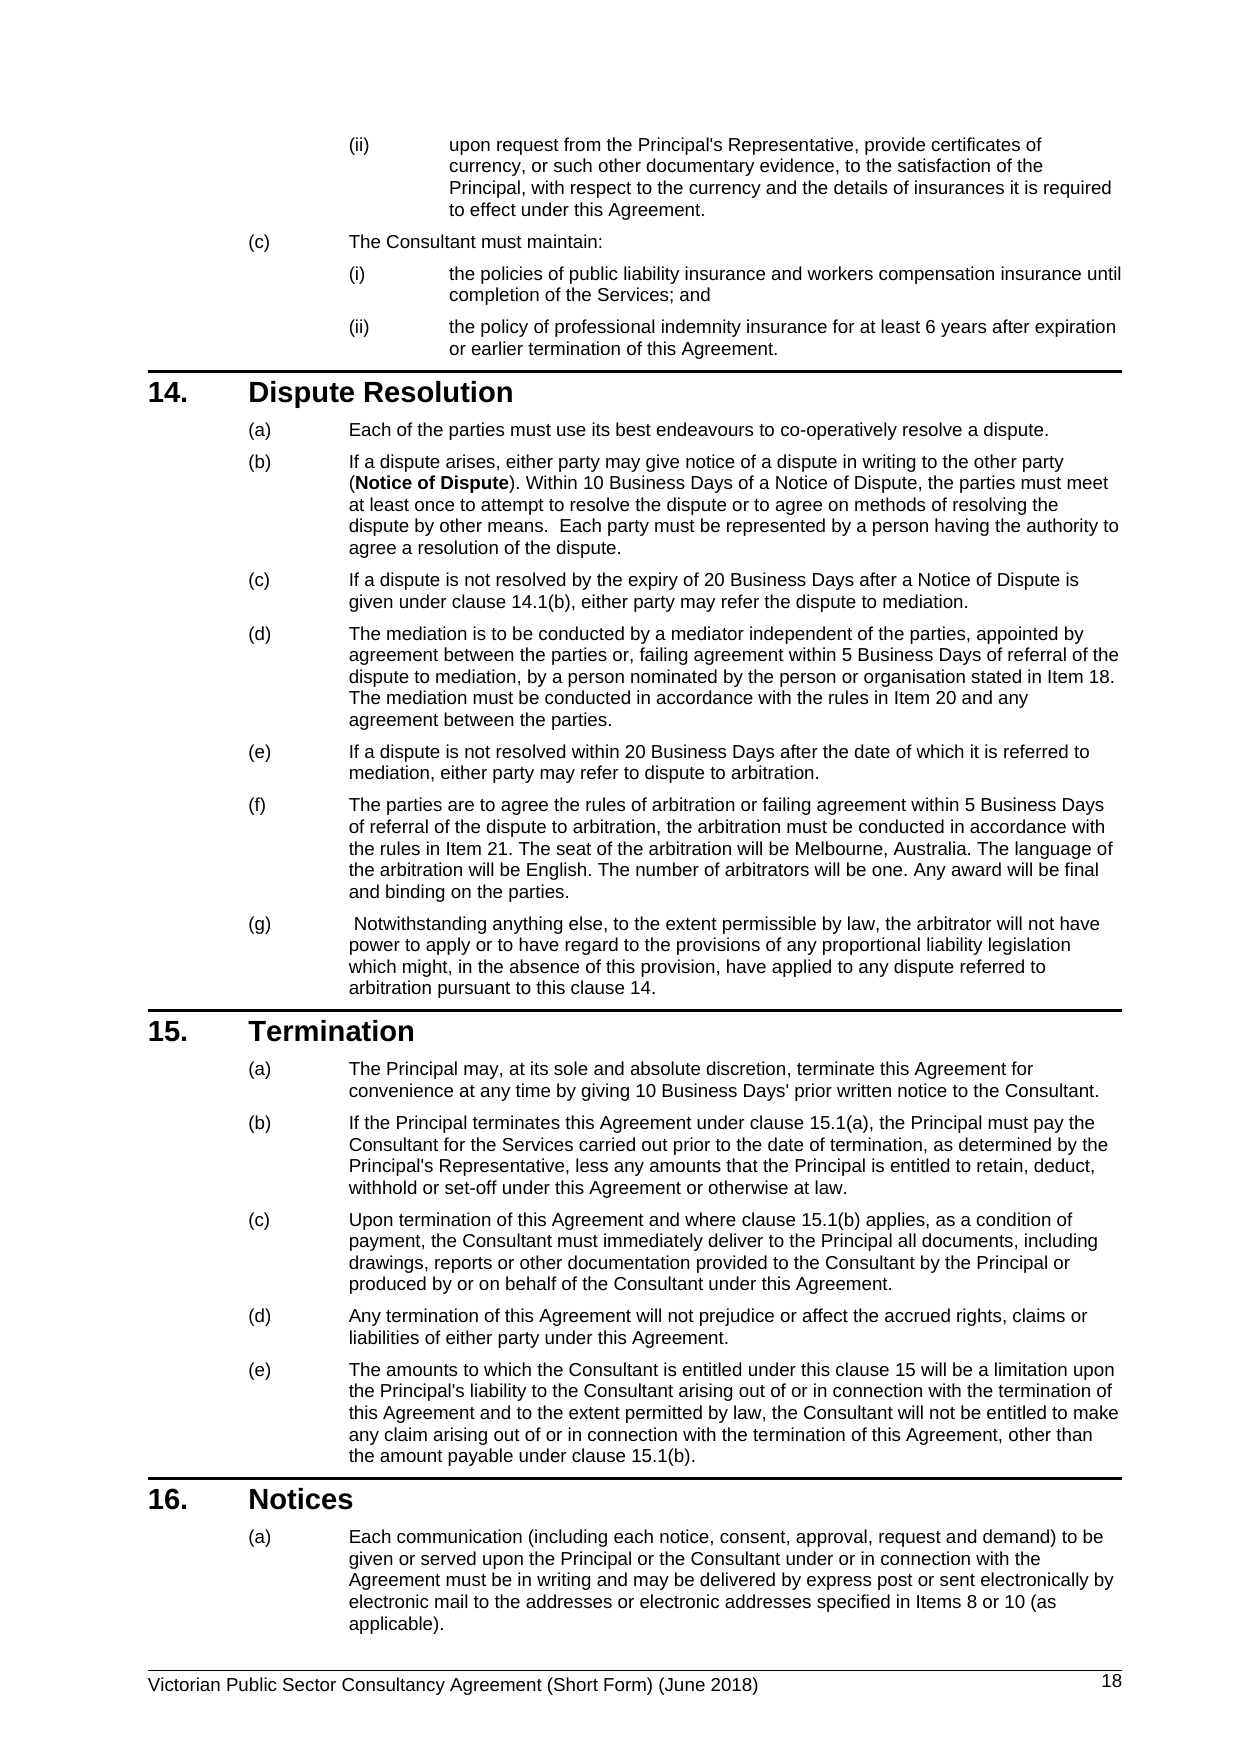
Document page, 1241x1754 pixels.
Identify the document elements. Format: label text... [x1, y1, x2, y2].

subtitle If a dispute is not resolved by the expiry of 20 Business Days after a Notice of Dispute is given under clause 14(b), either party may refer the dispute to mediation. [248, 569, 1122, 612]
subtitle Notices [148, 1480, 1122, 1516]
subtitle If a dispute is not resolved within 20 Business Days after the date of which it is referred to mediation, either party may refer to dispute to arbitration. [248, 741, 1122, 784]
subtitle The mediation is to be conducted by a mediator independent of the parties, appointed by agreement between the parties or, failing agreement within 5 Business Days of referral of the dispute to mediation, by a person nominated by the person or organisation stated in Item 18. The mediation must be conducted in accordance with the rules in Item 20 and any agreement between the parties. [248, 622, 1122, 730]
subtitle The Consultant must maintain: [248, 230, 1122, 252]
subtitle If a dispute arises, either party may give notice of a dispute in writing to the other party (Notice of Dispute). Within 10 Business Days of a Notice of Dispute, the parties must meet at least once to attempt to resolve the dispute or to agree on methods of resolving the dispute by other means. Each party must be represented by a person having the authority to agree a resolution of the dispute. [248, 451, 1122, 558]
subtitle The parties are to agree the rules of arbitration or failing agreement within 5 Business Days of referral of the dispute to arbitration, the arbitration must be conducted in accordance with the rules in Item 21. The seat of the arbitration will be Melbourne, Australia. The language of the arbitration will be English. The number of arbitrators will be one. Any award will be final and binding on the parties. [248, 794, 1122, 902]
subtitle Notwithstanding anything else, to the extent permissible by law, the arbitrator will not have power to apply or to have regard to the provisions of any proportional liability legislation which might, in the absence of this provision, have applied to any dispute referred to arbitration pursuant to this clause 14. [248, 912, 1122, 999]
subtitle Each of the parties must use its best endeavours to co-operatively resolve a dispute. [248, 419, 1122, 440]
subtitle the policies of public liability insurance and workers compensation insurance until completion of the Services; and [348, 262, 1122, 306]
subtitle If the Principal terminates this Agreement under clause 15(a), the Principal must pay the Consultant for the Services carried out prior to the date of termination, as determined by the Principal's Representative, less any amounts that the Principal is entitled to retain, deduct, withhold or set-off under this Agreement or otherwise at law. [248, 1112, 1122, 1198]
subtitle upon request from the Principal's Representative, provide certificates of currency, or such other documentary evidence, to the satisfaction of the Principal, with respect to the currency and the details of insurances it is required to effect under this Agreement. [348, 134, 1122, 220]
subtitle Dispute Resolution [148, 373, 1122, 408]
subtitle Each communication (including each notice, consent, approval, request and demand) to be given or served upon the Principal or the Consultant under or in connection with the Agreement must be in writing and may be delivered by express post or sent electronically by electronic mail to the addresses or electronic addresses specified in Items 8 or 10 (as applicable). [248, 1526, 1122, 1634]
subtitle The amounts to which the Consultant is entitled under this clause 15 will be a limitation upon the Principal's liability to the Consultant arising out of or in connection with the termination of this Agreement and to the extent permitted by law, the Consultant will not be entitled to make any claim arising out of or in connection with the termination of this Agreement, other than the amount payable under clause 15(b). [248, 1359, 1122, 1466]
subtitle The Principal may, at its sole and absolute discretion, terminate this Agreement for convenience at any time by giving 10 Business Days' prior written notice to the Consultant. [248, 1058, 1122, 1101]
subtitle Upon termination of this Agreement and where clause 15(b) applies, as a condition of payment, the Consultant must immediately deliver to the Principal all documents, including drawings, reports or other documentation provided to the Consultant by the Principal or produced by or on behalf of the Consultant under this Agreement. [248, 1208, 1122, 1295]
subtitle Any termination of this Agreement will not prejudice or affect the accrued rights, claims or liabilities of either party under this Agreement. [248, 1305, 1122, 1348]
subtitle Termination [148, 1012, 1122, 1048]
subtitle the policy of professional indemnity insurance for at least 6 years after expiration or earlier termination of this Agreement. [348, 316, 1122, 359]
